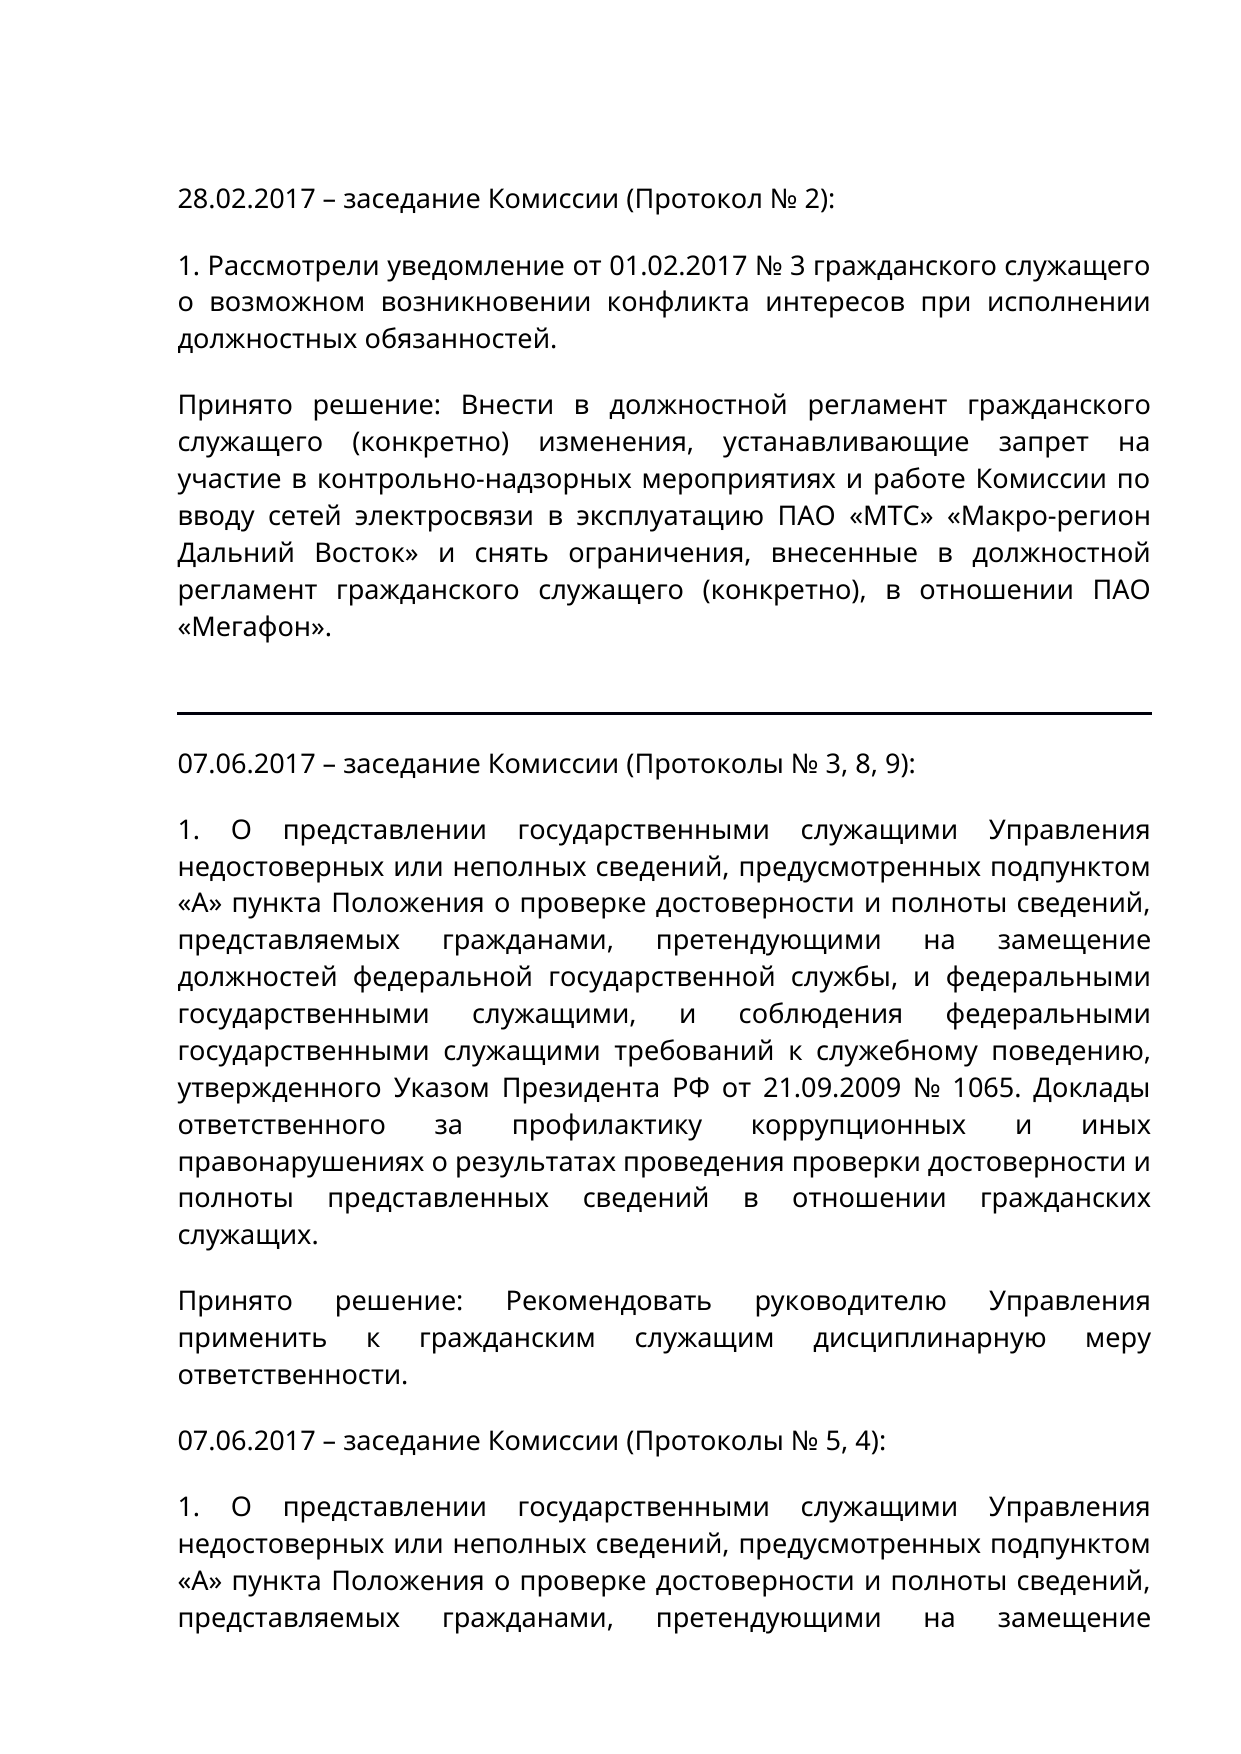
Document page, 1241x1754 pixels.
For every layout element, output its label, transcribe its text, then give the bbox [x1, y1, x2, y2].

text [177, 246, 1152, 357]
text Принято решение: Рекомендовать руководителю Управления применить к гражданским служащим дисциплинарную меру ответственности. [177, 1282, 1152, 1392]
text 07.06.2017 – заседание Комиссии (Протоколы № 3, 8, 9): [177, 744, 1152, 781]
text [177, 1488, 1152, 1635]
text 07.06.2017 – заседание Комиссии (Протоколы № 5, 4): [177, 1422, 1152, 1458]
text Принято решение: Внести в должностной регламент гражданского служащего (конкретно) изменения, устанавливающие запрет на участие в контрольно-надзорных мероприятиях и работе Комиссии по вводу сетей электросвязи в эксплуатацию ПАО «МТС» «Макро-регион Дальний Восток» и снять ограничения, внесенные в должностной регламент гражданского служащего (конкретно), в отношении ПАО «Мегафон». [177, 386, 1152, 644]
text 28.02.2017 – заседание Комиссии (Протокол № 2): [177, 180, 1152, 217]
